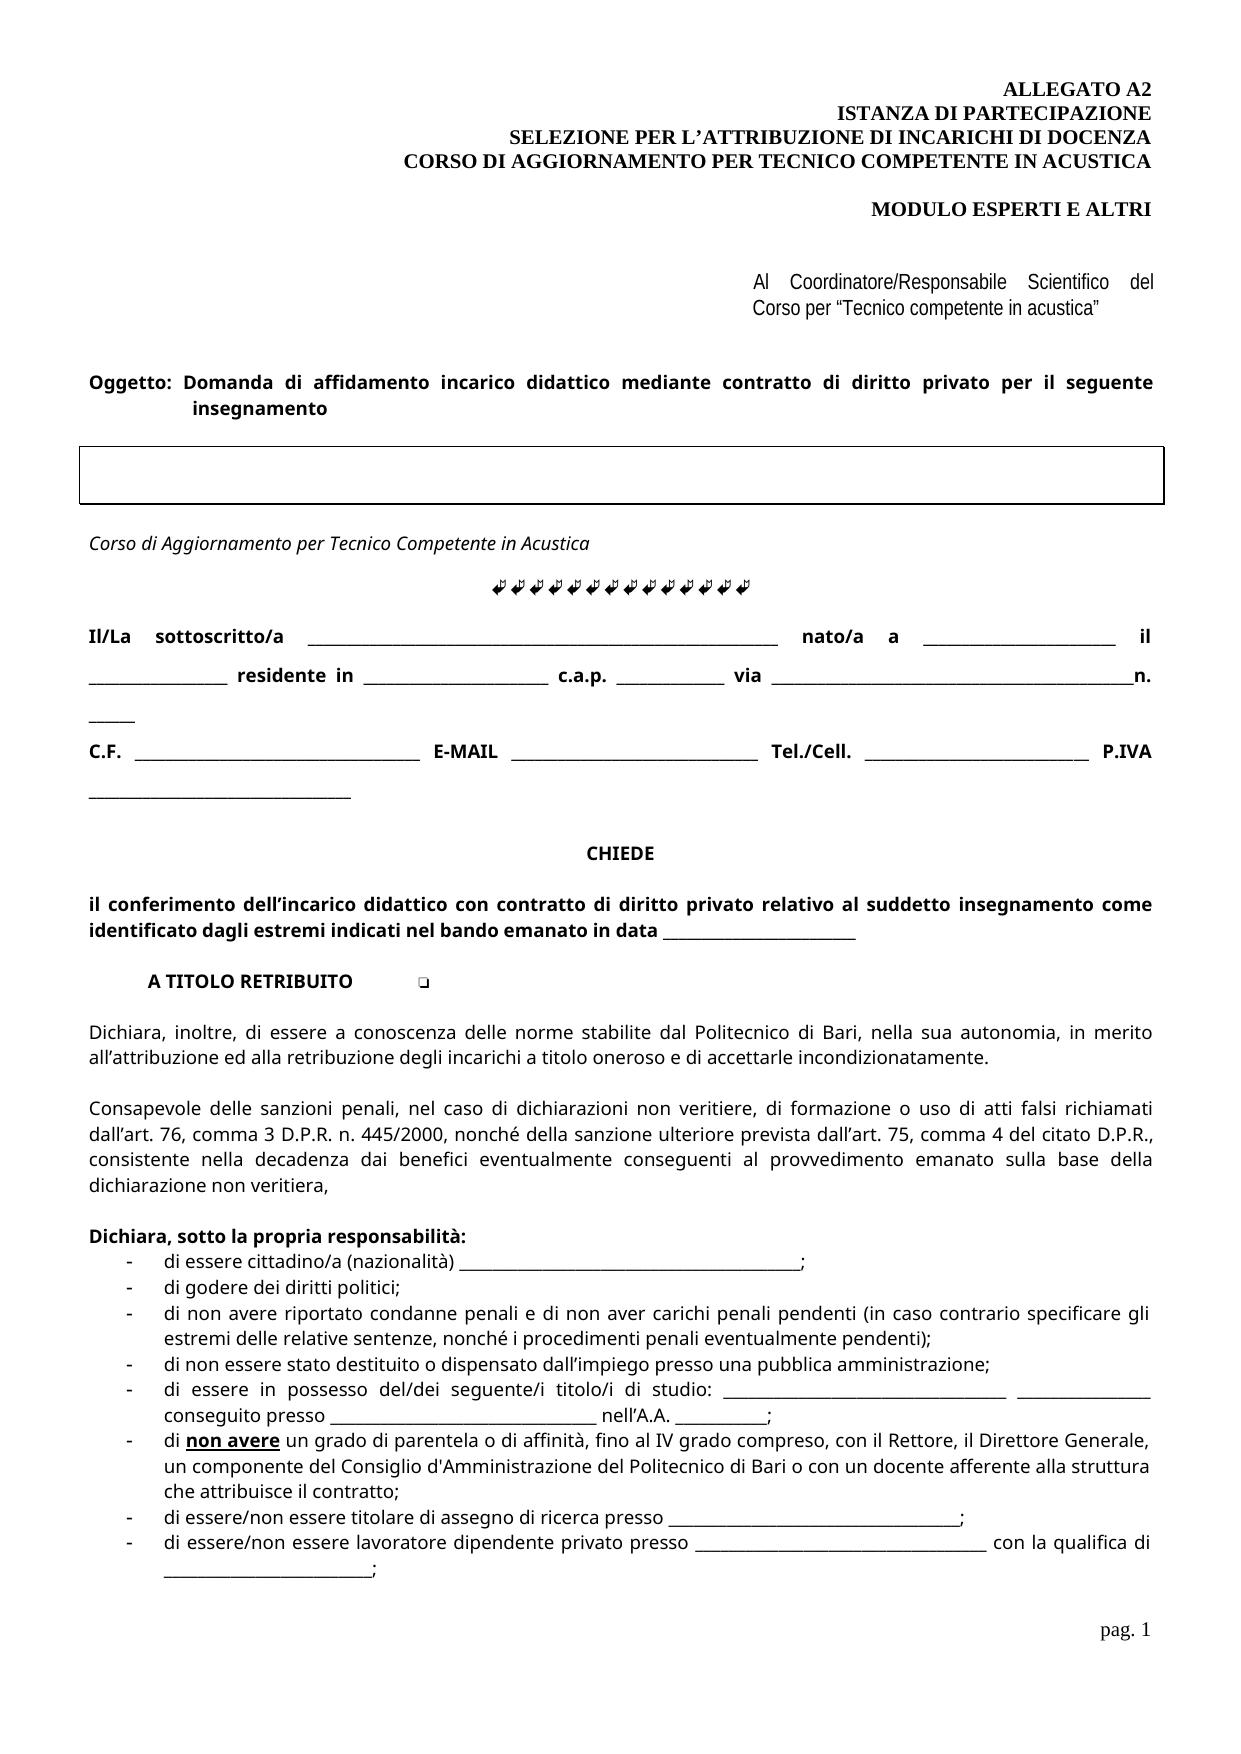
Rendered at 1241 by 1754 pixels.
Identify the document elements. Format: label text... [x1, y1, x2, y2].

subtitle Oggetto: Domanda di affidamento incarico didattico mediante contratto di diritto privato per il seguente insegnamento [89, 370, 1154, 421]
list di godere dei diritti politici; [126, 1274, 1152, 1300]
text C.F. _____________________________________ E-MAIL ________________________________ Tel./Cell. _____________________________ P.IVA __________________________________ [89, 738, 1152, 802]
text Consapevole delle sanzioni penali, nel caso di dichiarazioni non veritiere, di formazione o uso di atti falsi richiamati dall’art. 76, comma 3 D.P.R. n. 445/2000, nonché della sanzione ulteriore prevista dall’art. 75, comma 4 del citato D.P.R., consistente nella decadenza dai benefici eventualmente conseguenti al provvedimento emanato sulla base della dichiarazione non veritiera, [89, 1096, 1154, 1198]
text Dichiara, sotto la propria responsabilità: [89, 1223, 1152, 1249]
text Al Coordinatore/Responsabile Scientifico del Corso per “Tecnico competente in acustica” [752, 269, 1154, 319]
list di essere cittadino/a (nazionalità) _________________________________________; [126, 1249, 1152, 1274]
list di non avere un grado di parentela o di affinità, fino al IV grado compreso, con il Rettore, il Direttore Generale, un componente del Consiglio d'Amministrazione del Politecnico di Bari o con un docente afferente alla struttura che attribuisce il contratto; [126, 1427, 1152, 1504]
text A TITOLO RETRIBUITO [148, 968, 1154, 993]
text CHIEDE [89, 840, 1152, 866]
list di non avere riportato condanne penali e di non aver carichi penali pendenti (in caso contrario specificare gli estremi delle relative sentenze, nonché i procedimenti penali eventualmente pendenti); [126, 1300, 1152, 1351]
text Dichiara, inoltre, di essere a conoscenza delle norme stabilite dal Politecnico di Bari, nella sua autonomia, in merito all’attribuzione ed alla retribuzione degli incarichi a titolo oneroso e di accettarle incondizionatamente. [89, 1019, 1154, 1070]
list di essere/non essere titolare di assegno di ricerca presso ___________________________________; [126, 1504, 1152, 1529]
subtitle il conferimento dell’incarico didattico con contratto di diritto privato relativo al suddetto insegnamento come identificato dagli estremi indicati nel bando emanato in data _________________________ [89, 891, 1154, 942]
list di essere/non essere lavoratore dipendente privato presso ___________________________________ con la qualifica di _________________________; [126, 1529, 1152, 1581]
list di essere in possesso del/dei seguente/i titolo/i di studio: __________________________________ ________________ conseguito presso ________________________________ nell’A.A. ___________; [126, 1376, 1152, 1427]
text Corso di Aggiornamento per Tecnico Competente in Acustica [89, 530, 1154, 556]
text Il/La sottoscritto/a _____________________________________________________________ nato/a a _________________________ il __________________ residente in ________________________ c.a.p. ______________ via _______________________________________________n. ______ [89, 624, 1152, 726]
list di non essere stato destituito o dispensato dall’impiego presso una pubblica amministrazione; [126, 1351, 1152, 1376]
